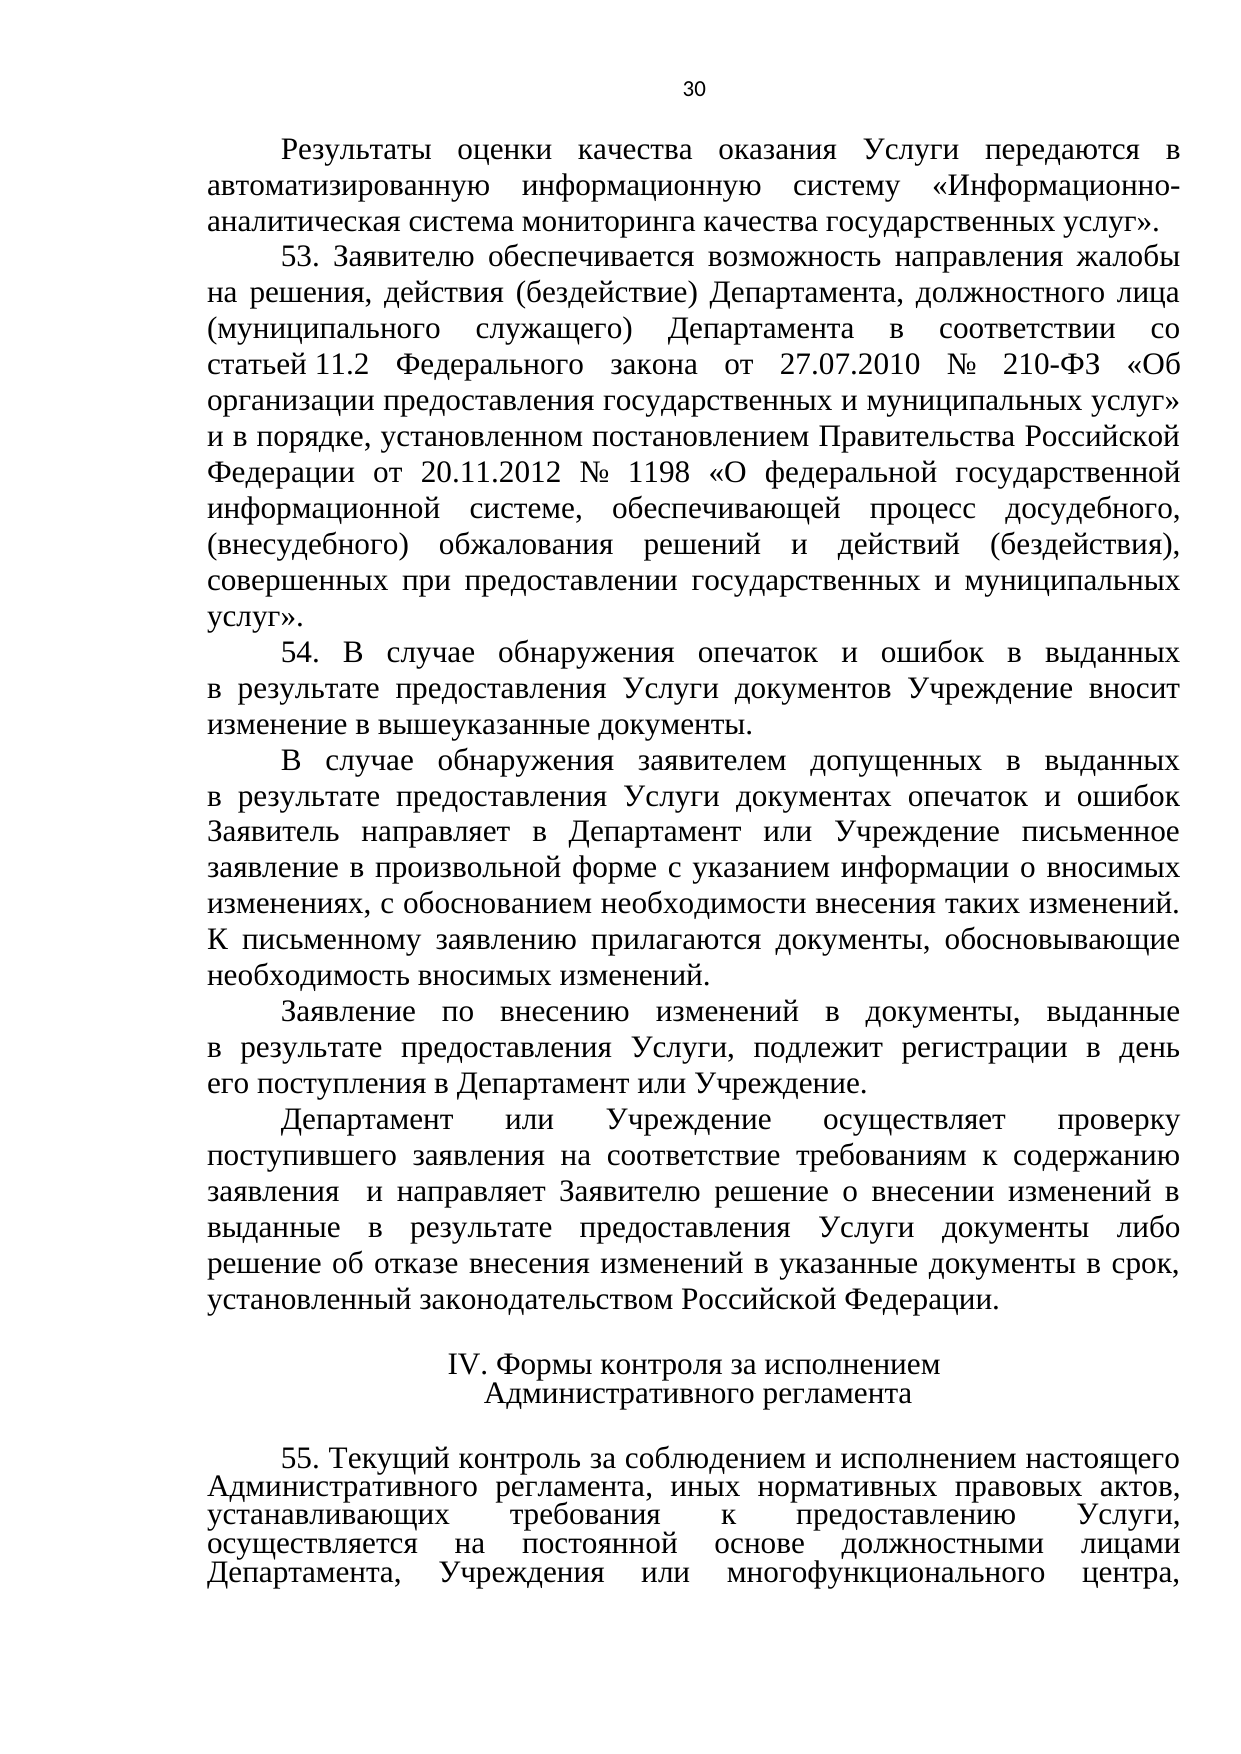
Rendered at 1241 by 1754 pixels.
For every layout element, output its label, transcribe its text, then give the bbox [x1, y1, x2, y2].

text Результаты оценки качества оказания Услуги передаются в автоматизированную информационную систему «Информационно-аналитическая система мониторинга качества государственных услуг». [207, 130, 1181, 238]
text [207, 1445, 1181, 1589]
text Заявление по внесению изменений в документы, выданные в результате предоставления Услуги, подлежит регистрации в день его поступления в Департамент или Учреждение. [207, 992, 1181, 1100]
text IV. Формы контроля за исполнением [207, 1352, 1181, 1381]
text 54. В случае обнаружения опечаток и ошибок в выданных в результате предоставления Услуги документов Учреждение вносит изменение в вышеуказанные документы. [207, 633, 1181, 741]
text 53. Заявителю обеспечивается возможность направления жалобы на решения, действия (бездействие) Департамента, должностного лица (муниципального служащего) Департамента в соответствии со статьей 11.2 Федерального закона от 27.07.2010 № 210-ФЗ «Об организации предоставления государственных и муниципальных услуг» и в порядке, установленном постановлением Правительства Российской Федерации от 20.11.2012 № 1198 «О федеральной государственной информационной системе, обеспечивающей процесс досудебного, (внесудебного) обжалования решений и действий (бездействия), совершенных при предоставлении государственных и муниципальных услуг». [207, 238, 1181, 633]
text Департамент или Учреждение осуществляет проверку поступившего заявления на соответствие требованиям к содержанию заявления и направляет Заявителю решение о внесении изменений в выданные в результате предоставления Услуги документы либо решение об отказе внесения изменений в указанные документы в срок, установленный законодательством Российской Федерации. [207, 1100, 1181, 1316]
text Административного регламента [207, 1381, 1181, 1409]
text В случае обнаружения заявителем допущенных в выданных в результате предоставления Услуги документах опечаток и ошибок Заявитель направляет в Департамент или Учреждение письменное заявление в произвольной форме с указанием информации о вносимых изменениях, с обоснованием необходимости внесения таких изменений. К письменному заявлению прилагаются документы, обосновывающие необходимость вносимых изменений. [207, 741, 1181, 992]
